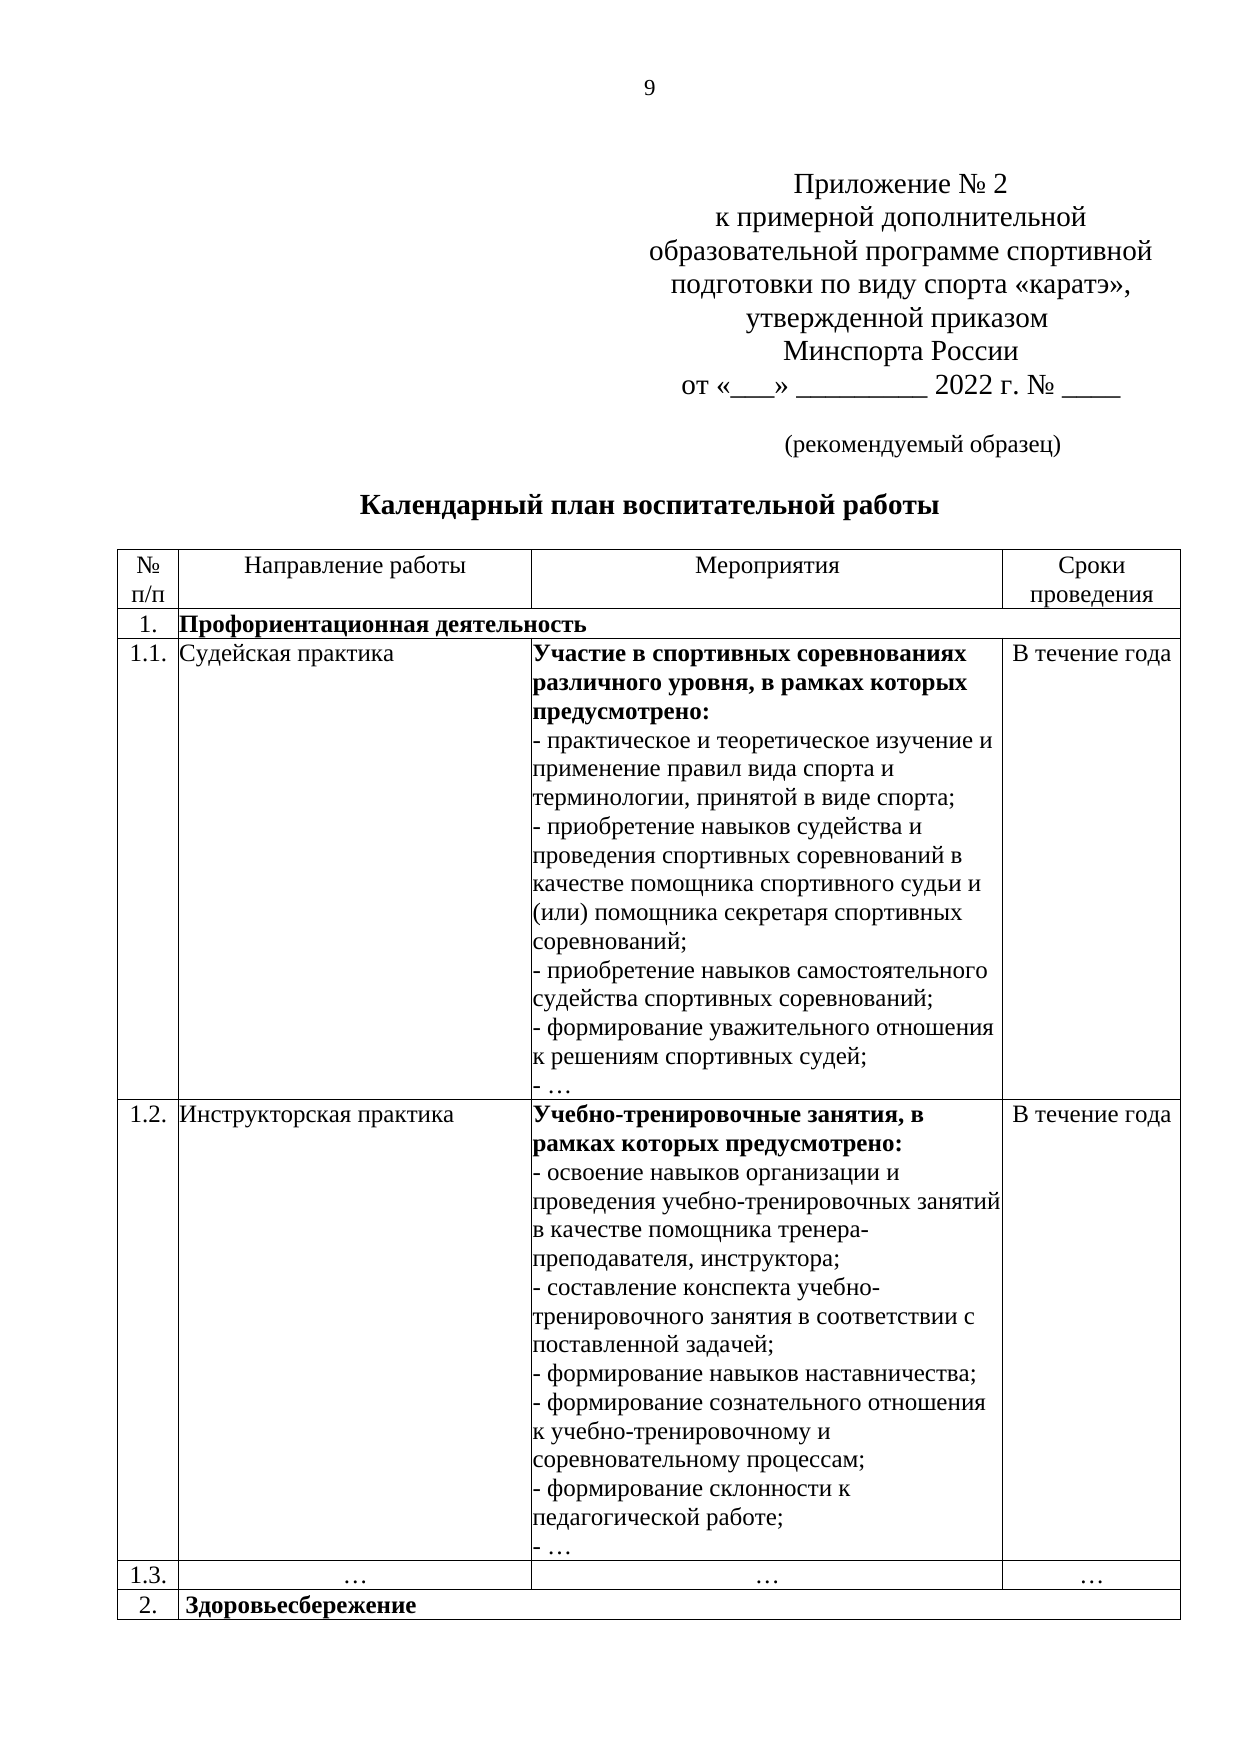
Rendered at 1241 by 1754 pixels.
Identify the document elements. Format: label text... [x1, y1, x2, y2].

table_cell В течение года [1003, 639, 1180, 1098]
table_cell Здоровьесбережение [179, 1590, 1180, 1619]
table_cell 2. [118, 1590, 178, 1619]
table_cell … [532, 1561, 1002, 1589]
table_header № п/п [118, 550, 178, 608]
table_cell … [179, 1561, 531, 1589]
table_cell В течение года [1003, 1100, 1180, 1559]
table_cell Участие в спортивных соревнованиях различного уровня, в рамках которых предусмотрено: - практическое и теоретическое изучение и применение правил вида спорта и терминологии, принятой в виде спорта; - приобретение навыков судейства и проведения спортивных соревнований в качестве помощника спортивного судьи и (или) помощника секретаря спортивных соревнований; - приобретение навыков самостоятельного судейства спортивных соревнований; - формирование уважительного отношения к решениям спортивных судей; - … [532, 639, 1002, 1098]
table_cell Судейская практика [179, 639, 531, 1098]
table_cell … [1003, 1561, 1180, 1589]
table_cell 1.3. [118, 1561, 178, 1589]
table_cell Инструкторская практика [179, 1100, 531, 1559]
text Календарный план воспитательной работы [118, 487, 1181, 520]
table_cell Профориентационная деятельность [179, 609, 1180, 637]
text от «___» _________ 2022 г. № ____ [620, 367, 1181, 401]
table_cell 1.2. [118, 1100, 178, 1559]
text (рекомендуемый образец) [635, 429, 1211, 458]
table_header Направление работы [179, 550, 531, 608]
table_cell 1. [118, 609, 178, 637]
table_cell 1.1. [118, 639, 178, 1098]
list Приложение № 2 [620, 166, 1181, 199]
table_header Мероприятия [532, 550, 1002, 608]
text к примерной дополнительной образовательной программе спортивной подготовки по виду спорта «каратэ», утвержденной приказом Минспорта России [620, 199, 1181, 367]
table_header Сроки проведения [1003, 550, 1180, 608]
table_cell Учебно-тренировочные занятия, в рамках которых предусмотрено: - освоение навыков организации и проведения учебно-тренировочных занятий в качестве помощника тренера-преподавателя, инструктора; - составление конспекта учебно-тренировочного занятия в соответствии с поставленной задачей; - формирование навыков наставничества; - формирование сознательного отношения к учебно-тренировочному и соревновательному процессам; - формирование склонности к педагогической работе; - … [532, 1100, 1002, 1559]
